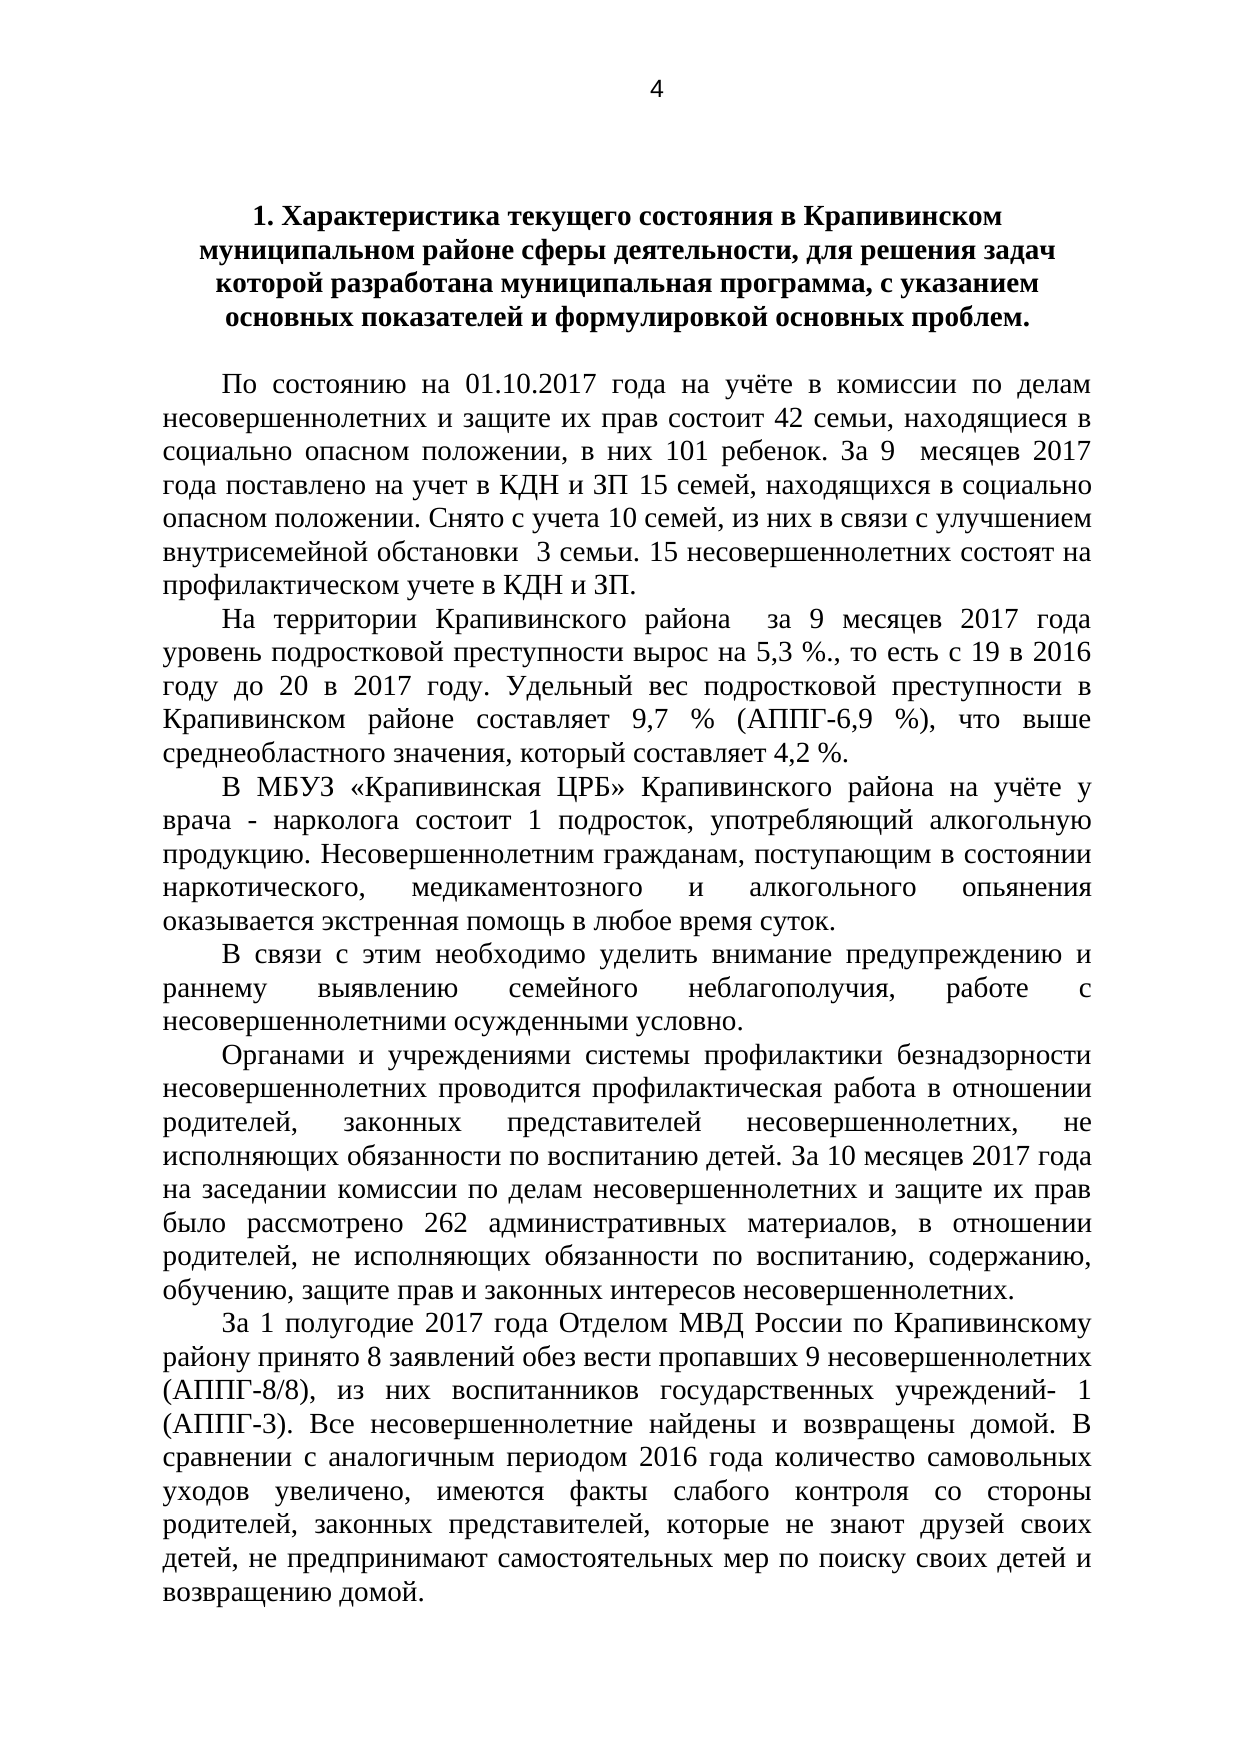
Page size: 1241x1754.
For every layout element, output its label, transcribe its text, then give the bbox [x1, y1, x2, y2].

text На территории Крапивинского района за 9 месяцев 2017 года уровень подростковой преступности вырос на 5,3 %., то есть с 19 в 2016 году до 20 в 2017 году. Удельный вес подростковой преступности в Крапивинском районе составляет 9,7 % (АППГ-6,9 %), что выше среднеобластного значения, который составляет 4,2 %. [162, 601, 1092, 769]
text 1. Характеристика текущего состояния в Крапивинском [162, 198, 1092, 232]
text В связи с этим необходимо уделить внимание предупреждению и раннему выявлению семейного неблагополучия, работе с несовершеннолетними осужденными условно. [162, 936, 1092, 1037]
text Органами и учреждениями системы профилактики безнадзорности несовершеннолетних проводится профилактическая работа в отношении родителей, законных представителей несовершеннолетних, не исполняющих обязанности по воспитанию детей. За 10 месяцев 2017 года на заседании комиссии по делам несовершеннолетних и защите их прав было рассмотрено 262 административных материалов, в отношении родителей, не исполняющих обязанности по воспитанию, содержанию, обучению, защите прав и законных интересов несовершеннолетних. [162, 1037, 1092, 1305]
text По состоянию на 01.10.2017 года на учёте в комиссии по делам несовершеннолетних и защите их прав состоит 42 семьи, находящиеся в социально опасном положении, в них 101 ребенок. За 9 месяцев 2017 года поставлено на учет в КДН и ЗП 15 семей, находящихся в социально опасном положении. Снято с учета 10 семей, из них в связи с улучшением внутрисемейной обстановки 3 семьи. 15 несовершеннолетних состоят на профилактическом учете в КДН и ЗП. [162, 366, 1092, 601]
text За 1 полугодие 2017 года Отделом МВД России по Крапивинскому району принято 8 заявлений обез вести пропавших 9 несовершеннолетних (АППГ-8/8), из них воспитанников государственных учреждений- 1 (АППГ-3). Все несовершеннолетние найдены и возвращены домой. В сравнении с аналогичным периодом 2016 года количество самовольных уходов увеличено, имеются факты слабого контроля со стороны родителей, законных представителей, которые не знают друзей своих детей, не предпринимают самостоятельных мер по поиску своих детей и возвращению домой. [162, 1305, 1092, 1607]
text муниципальном районе сферы деятельности, для решения задач которой разработана муниципальная программа, с указанием основных показателей и формулировкой основных проблем. [162, 232, 1092, 333]
text В МБУЗ «Крапивинская ЦРБ» Крапивинского района на учёте у врача - нарколога состоит 1 подросток, употребляющий алкогольную продукцию. Несовершеннолетним гражданам, поступающим в состоянии наркотического, медикаментозного и алкогольного опьянения оказывается экстренная помощь в любое время суток. [162, 769, 1092, 936]
